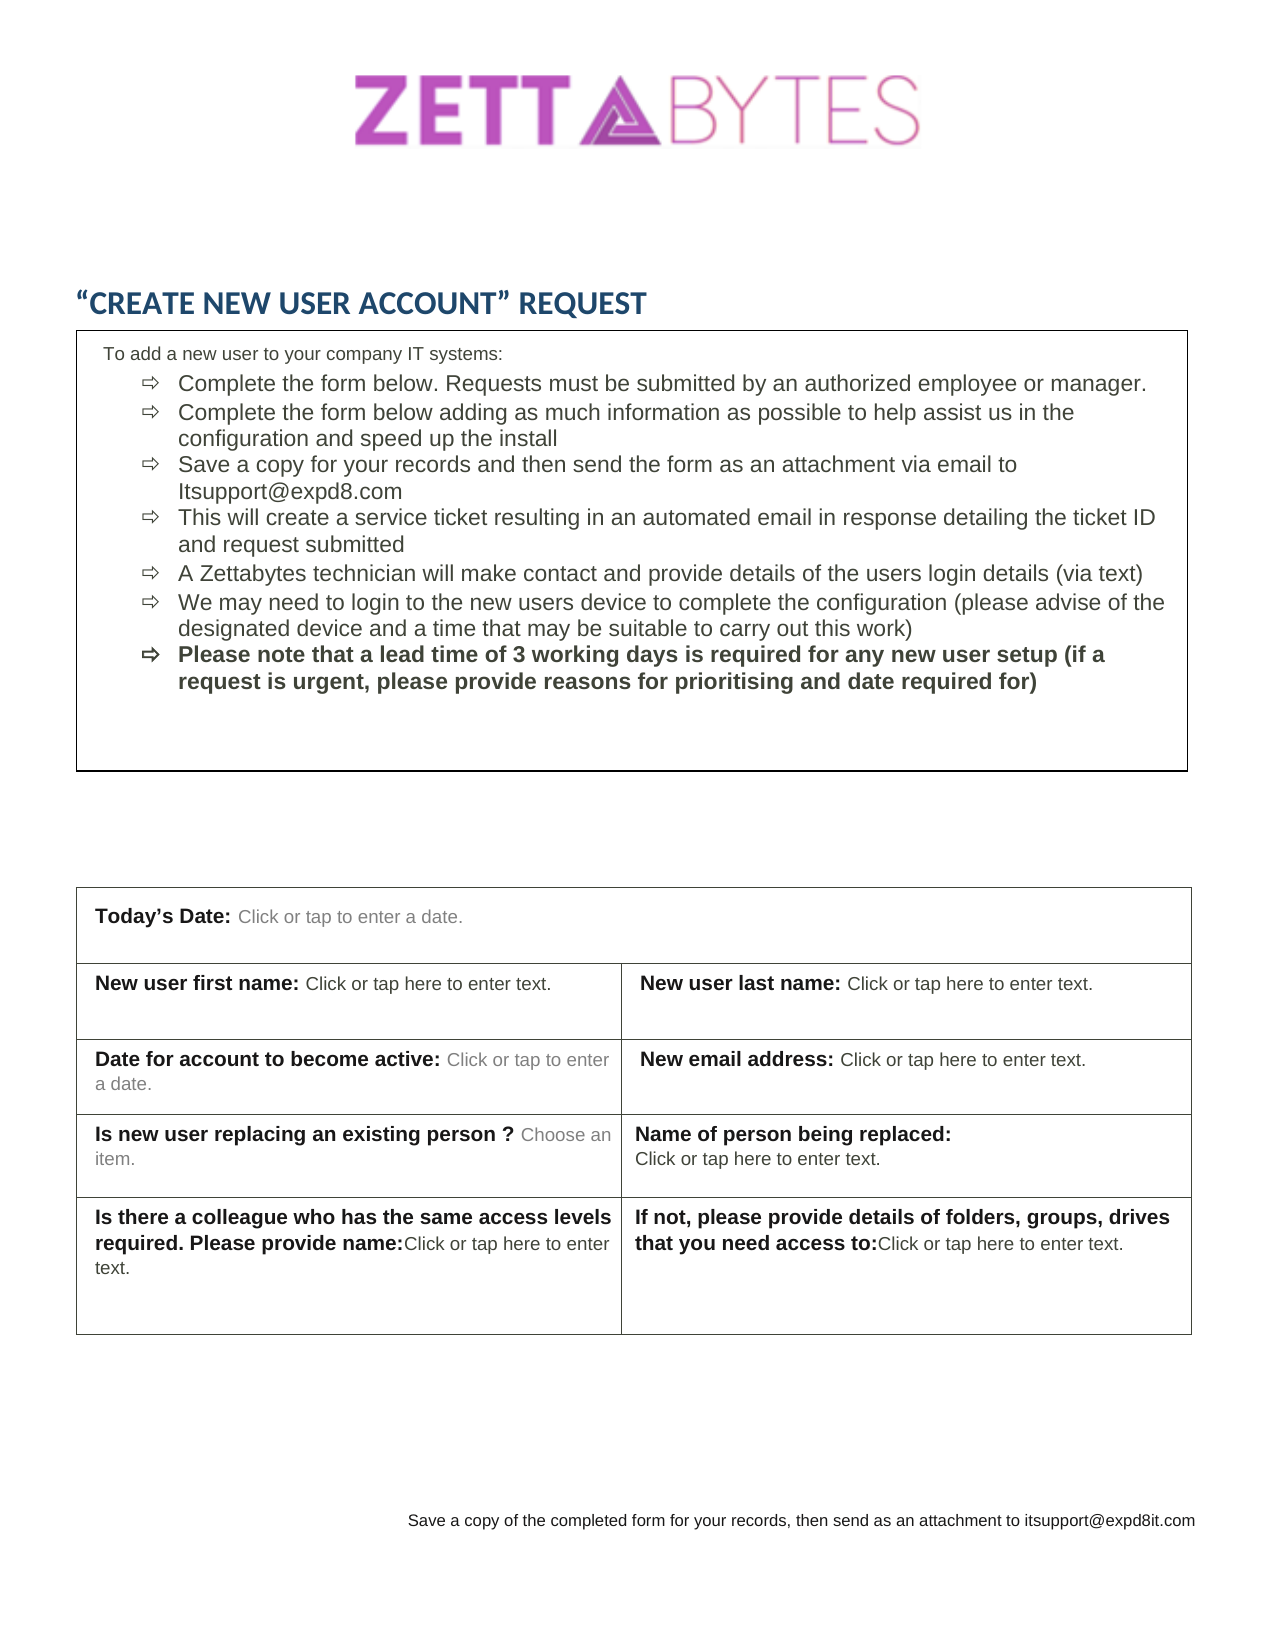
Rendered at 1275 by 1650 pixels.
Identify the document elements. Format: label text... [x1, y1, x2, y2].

list “CREATE NEW USER ACCOUNT” REQUEST [75, 282, 1122, 323]
table_cell Is there a colleague who has the same access levels required. Please provide name: [77, 1198, 621, 1334]
table_cell New user first name: [77, 964, 621, 1039]
table_cell New user last name: [622, 964, 1191, 1039]
table_cell If not, please provide details of folders, groups, drives that you need access to: [622, 1198, 1191, 1334]
table_header Today’s Date: [77, 888, 1191, 963]
table_cell Date for account to become active: [77, 1040, 621, 1114]
table_cell New email address: [622, 1040, 1191, 1114]
table_cell Is new user replacing an existing person ? [77, 1115, 621, 1197]
table_cell Name of person being replaced: [622, 1115, 1191, 1197]
picture [354, 75, 922, 149]
